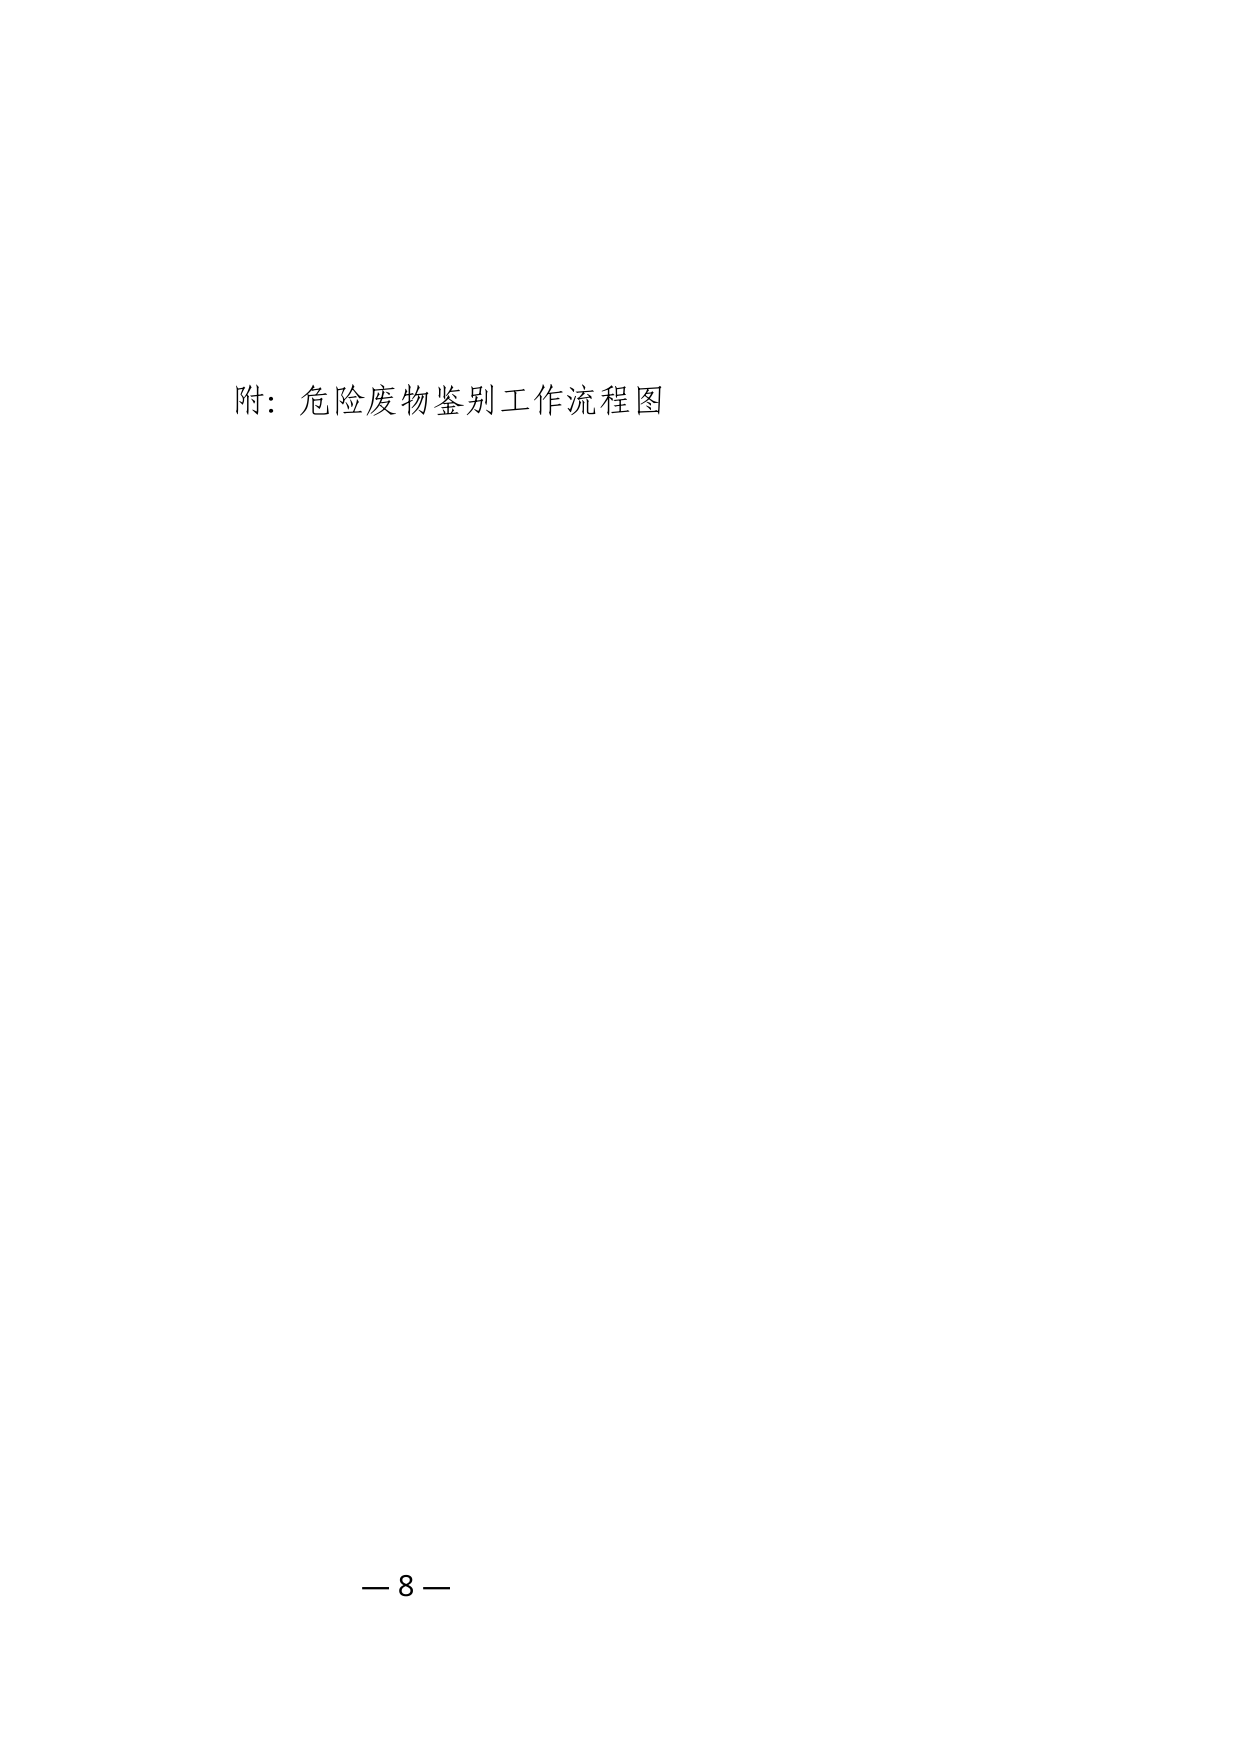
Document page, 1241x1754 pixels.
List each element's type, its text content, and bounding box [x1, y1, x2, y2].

text 附：危险废物鉴别工作流程图 [165, 366, 1075, 431]
